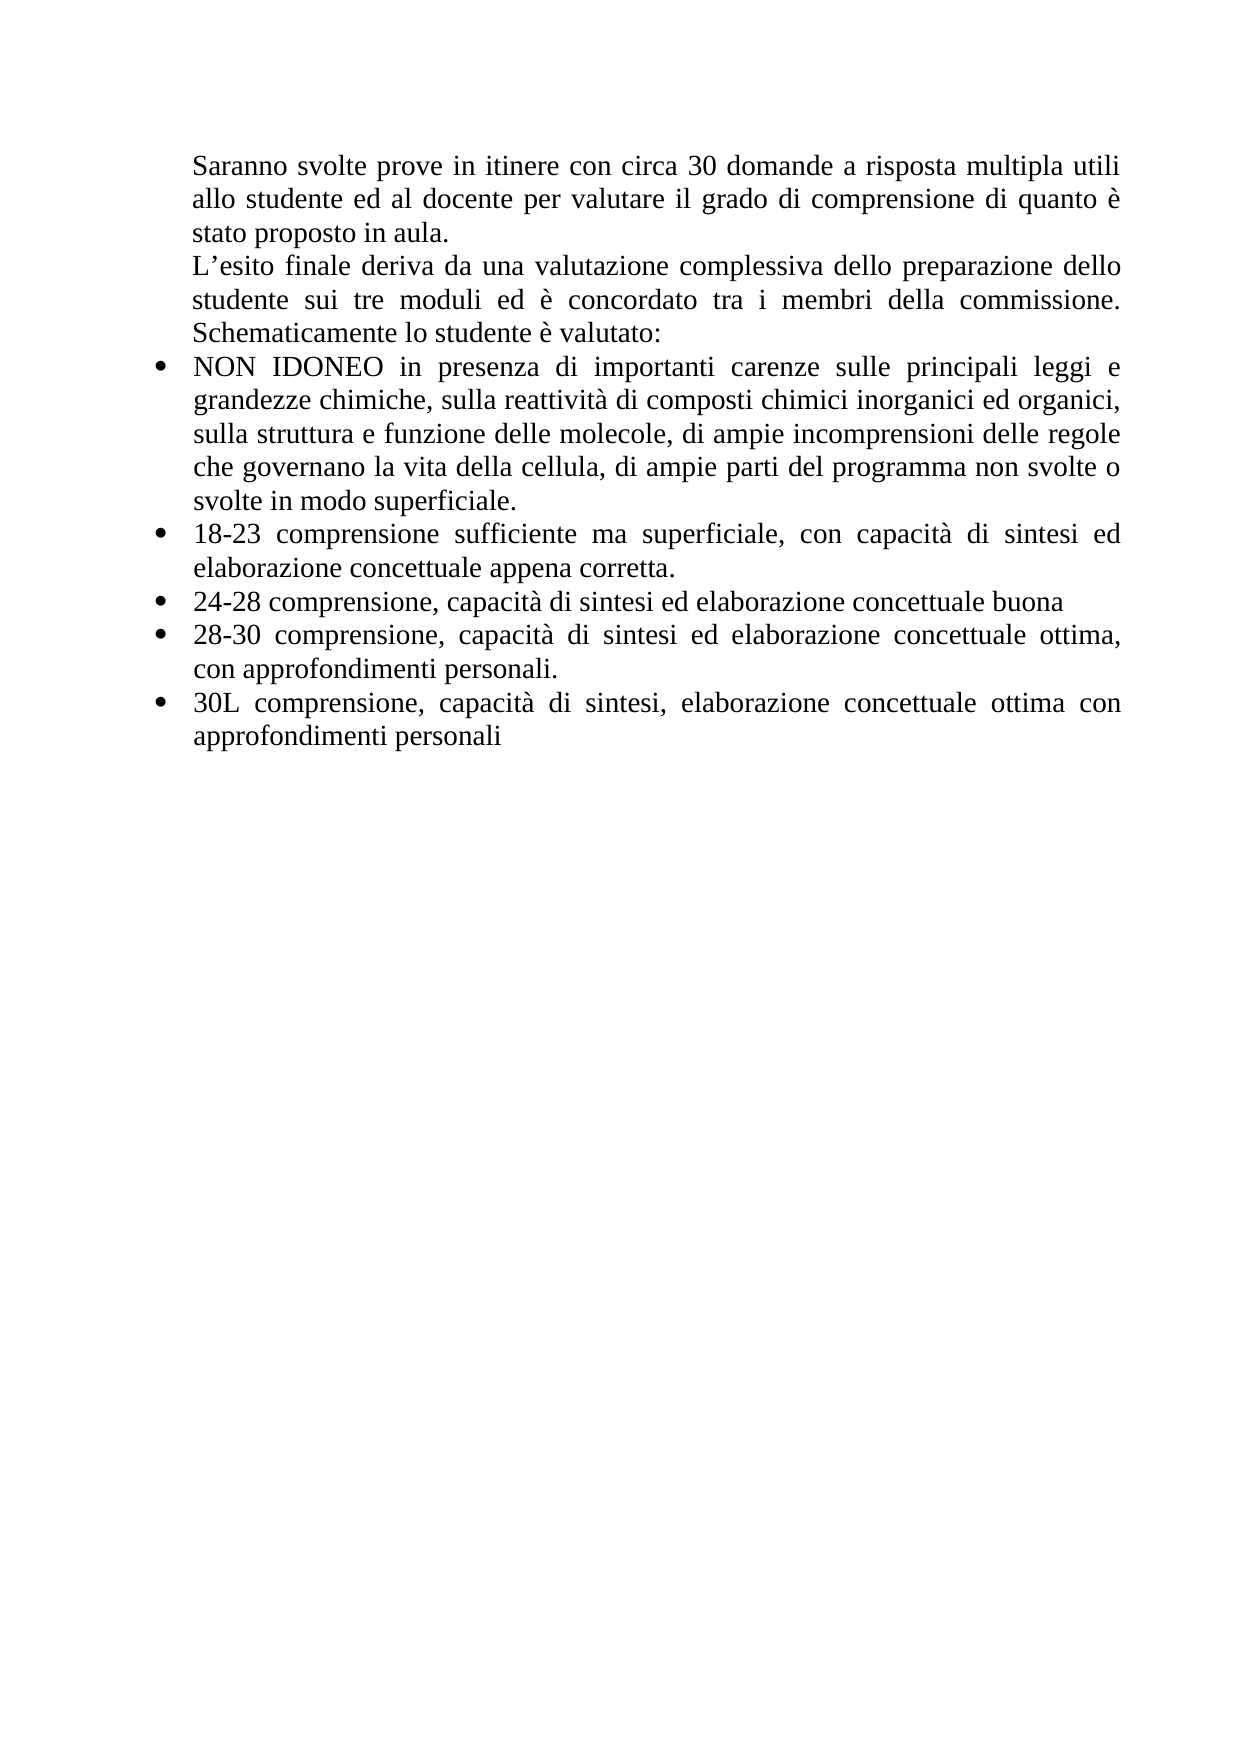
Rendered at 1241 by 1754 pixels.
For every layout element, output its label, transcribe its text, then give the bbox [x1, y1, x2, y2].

list 24-28 comprensione, capacità di sintesi ed elaborazione concettuale buona [156, 584, 1122, 617]
list 30L comprensione, capacità di sintesi, elaborazione concettuale ottima con approfondimenti personali [156, 685, 1122, 752]
list 28-30 comprensione, capacità di sintesi ed elaborazione concettuale ottima, con approfondimenti personali. [156, 617, 1122, 685]
text Saranno svolte prove in itinere con circa 30 domande a risposta multipla utili allo studente ed al docente per valutare il grado di comprensione di quanto è stato proposto in aula. [192, 148, 1122, 248]
list NON IDONEO in presenza di importanti carenze sulle principali leggi e grandezze chimiche, sulla reattività di composti chimici inorganici ed organici, sulla struttura e funzione delle molecole, di ampie incomprensioni delle regole che governano la vita della cellula, di ampie parti del programma non svolte o svolte in modo superficiale. [156, 349, 1122, 517]
text L’esito finale deriva da una valutazione complessiva dello preparazione dello studente sui tre moduli ed è concordato tra i membri della commissione. Schematicamente lo studente è valutato: [192, 248, 1122, 349]
list 18-23 comprensione sufficiente ma superficiale, con capacità di sintesi ed elaborazione concettuale appena corretta. [156, 517, 1122, 584]
